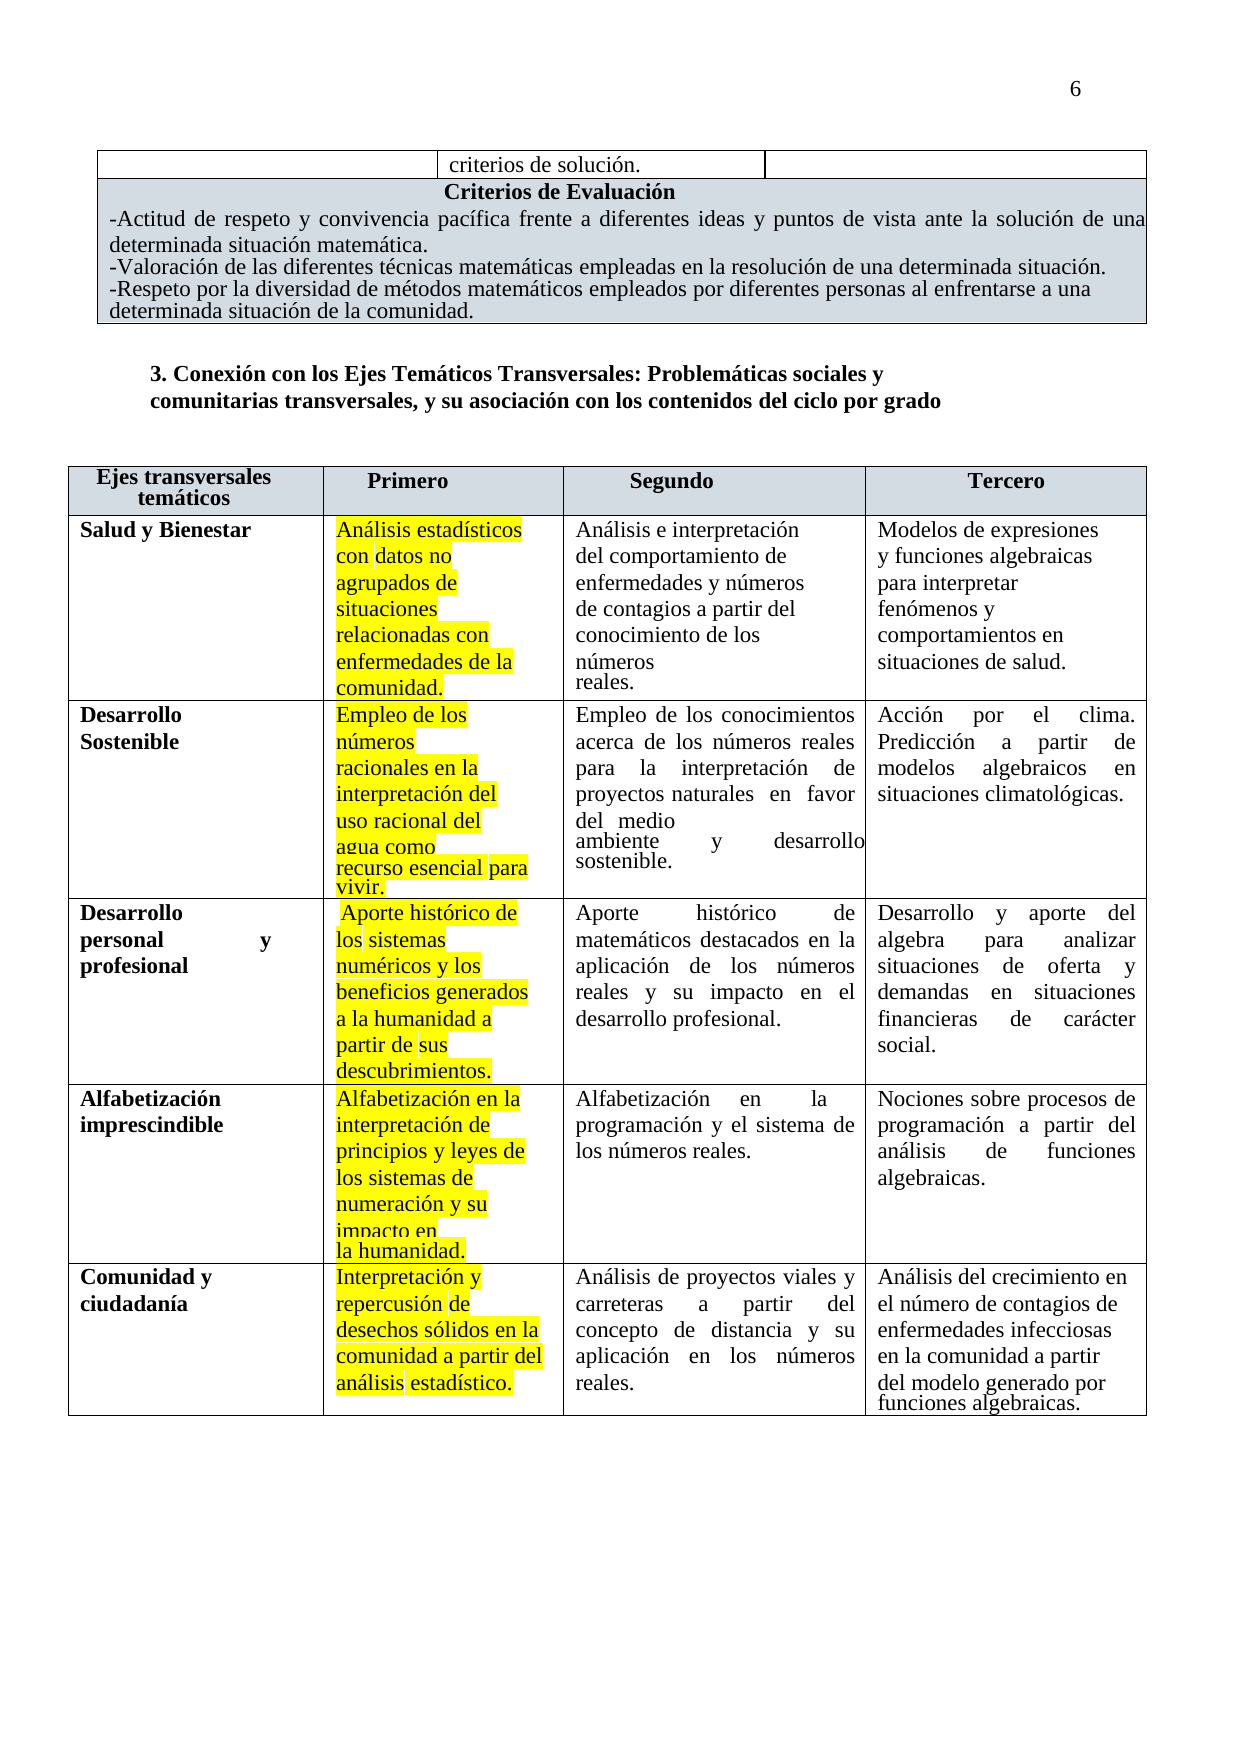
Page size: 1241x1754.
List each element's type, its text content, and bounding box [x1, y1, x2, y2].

list Conexión con los Ejes Temáticos Transversales: Problemáticas sociales y comunitarias transversales, y su asociación con los contenidos del ciclo por grado [150, 360, 950, 413]
table_cell Desarrollo Sostenible [69, 701, 323, 898]
table_header Segundo [564, 467, 865, 515]
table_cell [438, 151, 764, 177]
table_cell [98, 151, 437, 177]
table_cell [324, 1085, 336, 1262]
table_cell Empleo de los números racionales en la interpretación del uso racional del agua como recurso esencial para vivir. [385, 701, 563, 898]
table_cell Modelos de expresiones y funciones algebraicas para interpretar fenómenos y comportamientos en situaciones de salud. [866, 516, 1146, 700]
table_cell Aporte histórico de matemáticos destacados en la aplicación de los números reales y su impacto en el desarrollo profesional. [564, 899, 865, 1084]
table_header Primero [324, 467, 563, 515]
table_cell Análisis de proyectos viales y carreteras a partir del concepto de distancia y su aplicación en los números reales. [564, 1264, 865, 1415]
table_cell Alfabetización imprescindible [69, 1085, 323, 1262]
table_cell Empleo de los conocimientos acerca de los números reales para la interpretación de proyectos naturales en favor del medio ambiente y desarrollo sostenible. [564, 701, 865, 898]
table_cell Alfabetización en la interpretación de principios y leyes de los sistemas de numeración y su impacto en la humanidad. [437, 1085, 563, 1262]
table_cell Alfabetización en la programación y el sistema de los números reales. [564, 1085, 865, 1262]
table_cell Comunidad y ciudadanía [69, 1264, 323, 1415]
table_cell Acción por el clima. Predicción a partir de modelos algebraicos en situaciones climatológicas. [866, 701, 1146, 898]
table_cell Desarrollo personal y profesional [69, 899, 323, 1084]
table_cell Análisis estadísticos con datos no agrupados de situaciones relacionadas con enfermedades de la comunidad. [438, 516, 563, 700]
table_cell Aporte histórico de los sistemas numéricos y los beneficios generados a la humanidad a partir de sus descubrimientos. [324, 899, 563, 1084]
table_cell Análisis e interpretación del comportamiento de enfermedades y números de contagios a partir del conocimiento de los números reales. [564, 516, 865, 700]
table_cell Criterios de Evaluación -Actitud de respeto y convivencia pacífica frente a diferentes ideas y puntos de vista ante la solución de una determinada situación matemática. -Valoración de las diferentes técnicas matemáticas empleadas en la resolución de una determinada situación. -Respeto por la diversidad de métodos matemáticos empleados por diferentes personas al enfrentarse a una determinada situación de la comunidad. [98, 179, 1146, 322]
table_cell Nociones sobre procesos de programación a partir del análisis de funciones algebraicas. [866, 1085, 1146, 1262]
table_cell Salud y Bienestar [69, 516, 323, 700]
table_header Ejes transversales temáticos [69, 467, 323, 515]
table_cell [766, 151, 1146, 177]
table_header Tercero [866, 467, 1146, 515]
table_cell Análisis del crecimiento en el número de contagios de enfermedades infecciosas en la comunidad a partir del modelo generado por funciones algebraicas. [866, 1264, 1146, 1415]
table_cell Interpretación y repercusión de desechos sólidos en la comunidad a partir del análisis estadístico. [324, 1264, 563, 1415]
table_cell Desarrollo y aporte del algebra para analizar situaciones de oferta y demandas en situaciones financieras de carácter social. [866, 899, 1146, 1084]
